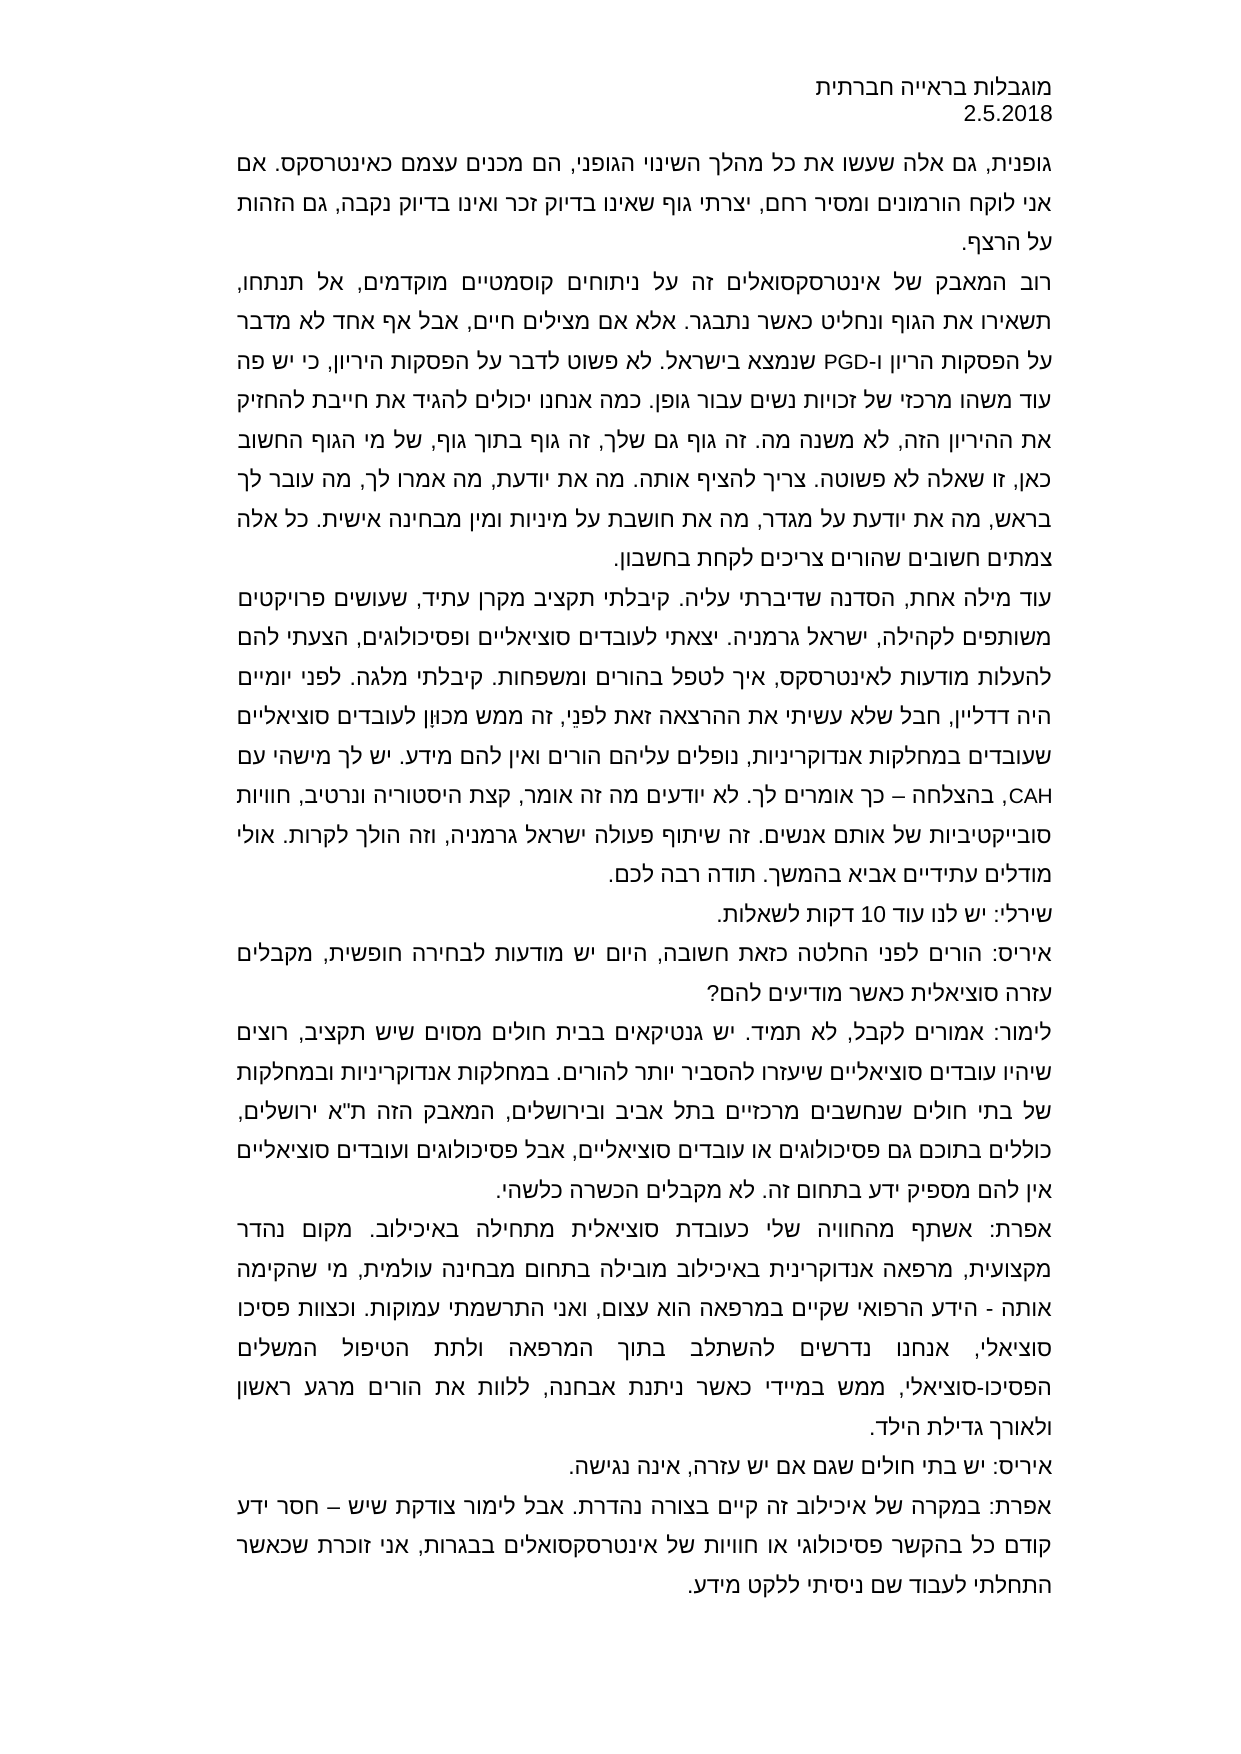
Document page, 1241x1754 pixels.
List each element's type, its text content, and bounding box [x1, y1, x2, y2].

text שירלי: יש לנו עוד 10 דקות לשאלות. [236, 901, 1053, 927]
text רוב המאבק של אינטרסקסואלים זה על ניתוחים קוסמטיים מוקדמים, אל תנתחו, תשאירו את הגוף ונחליט כאשר נתבגר. אלא אם מצילים חיים, אבל אף אחד לא מדבר על הפסקות הריון ו-PGD שנמצא בישראל. לא פשוט לדבר על הפסקות היריון, כי יש פה עוד משהו מרכזי של זכויות נשים עבור גופן. כמה אנחנו יכולים להגיד את חייבת להחזיק את ההיריון הזה, לא משנה מה. זה גוף גם שלך, זה גוף בתוך גוף, של מי הגוף החשוב כאן, זו שאלה לא פשוטה. צריך להציף אותה. מה את יודעת, מה אמרו לך, מה עובר לך בראש, מה את יודעת על מגדר, מה את חושבת על מיניות ומין מבחינה אישית. כל אלה צמתים חשובים שהורים צריכים לקחת בחשבון. [236, 269, 1053, 572]
text אפרת: אשתף מהחוויה שלי כעובדת סוציאלית מתחילה באיכילוב. מקום נהדר מקצועית, מרפאה אנדוקרינית באיכילוב מובילה בתחום מבחינה עולמית, מי שהקימה אותה - הידע הרפואי שקיים במרפאה הוא עצום, ואני התרשמתי עמוקות. וכצוות פסיכו סוציאלי, אנחנו נדרשים להשתלב בתוך המרפאה ולתת הטיפול המשלים הפסיכו-סוציאלי, ממש במיידי כאשר ניתנת אבחנה, ללוות את הורים מרגע ראשון ולאורך גדילת הילד. [236, 1216, 1053, 1440]
text איריס: יש בתי חולים שגם אם יש עזרה, אינה נגישה. [236, 1453, 1053, 1479]
text איריס: הורים לפני החלטה כזאת חשובה, היום יש מודעות לבחירה חופשית, מקבלים עזרה סוציאלית כאשר מודיעים להם? [236, 940, 1053, 1006]
text אפרת: במקרה של איכילוב זה קיים בצורה נהדרת. אבל לימור צודקת שיש – חסר ידע קודם כל בהקשר פסיכולוגי או חוויות של אינטרסקסואלים בבגרות, אני זוכרת שכאשר התחלתי לעבוד שם ניסיתי ללקט מידע. [236, 1493, 1053, 1598]
text לימור: אמורים לקבל, לא תמיד. יש גנטיקאים בבית חולים מסוים שיש תקציב, רוצים שיהיו עובדים סוציאליים שיעזרו להסביר יותר להורים. במחלקות אנדוקריניות ובמחלקות של בתי חולים שנחשבים מרכזיים בתל אביב ובירושלים, המאבק הזה ת"א ירושלים, כוללים בתוכם גם פסיכולוגים או עובדים סוציאליים, אבל פסיכולוגים ועובדים סוציאליים אין להם מספיק ידע בתחום זה. לא מקבלים הכשרה כלשהי. [236, 1019, 1053, 1203]
text עוד מילה אחת, הסדנה שדיברתי עליה. קיבלתי תקציב מקרן עתיד, שעושים פרויקטים משותפים לקהילה, ישראל גרמניה. יצאתי לעובדים סוציאליים ופסיכולוגים, הצעתי להם להעלות מודעות לאינטרסקס, איך לטפל בהורים ומשפחות. קיבלתי מלגה. לפני יומיים היה דדליין, חבל שלא עשיתי את ההרצאה זאת לפנֵי, זה ממש מכוּוָן לעובדים סוציאליים שעובדים במחלקות אנדוקריניות, נופלים עליהם הורים ואין להם מידע. יש לך מישהי עם CAH, בהצלחה – כך אומרים לך. לא יודעים מה זה אומר, קצת היסטוריה ונרטיב, חוויות סובייקטיביות של אותם אנשים. זה שיתוף פעולה ישראל גרמניה, וזה הולך לקרות. אולי מודלים עתידיים אביא בהמשך. תודה רבה לכם. [236, 585, 1053, 887]
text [236, 150, 1053, 256]
